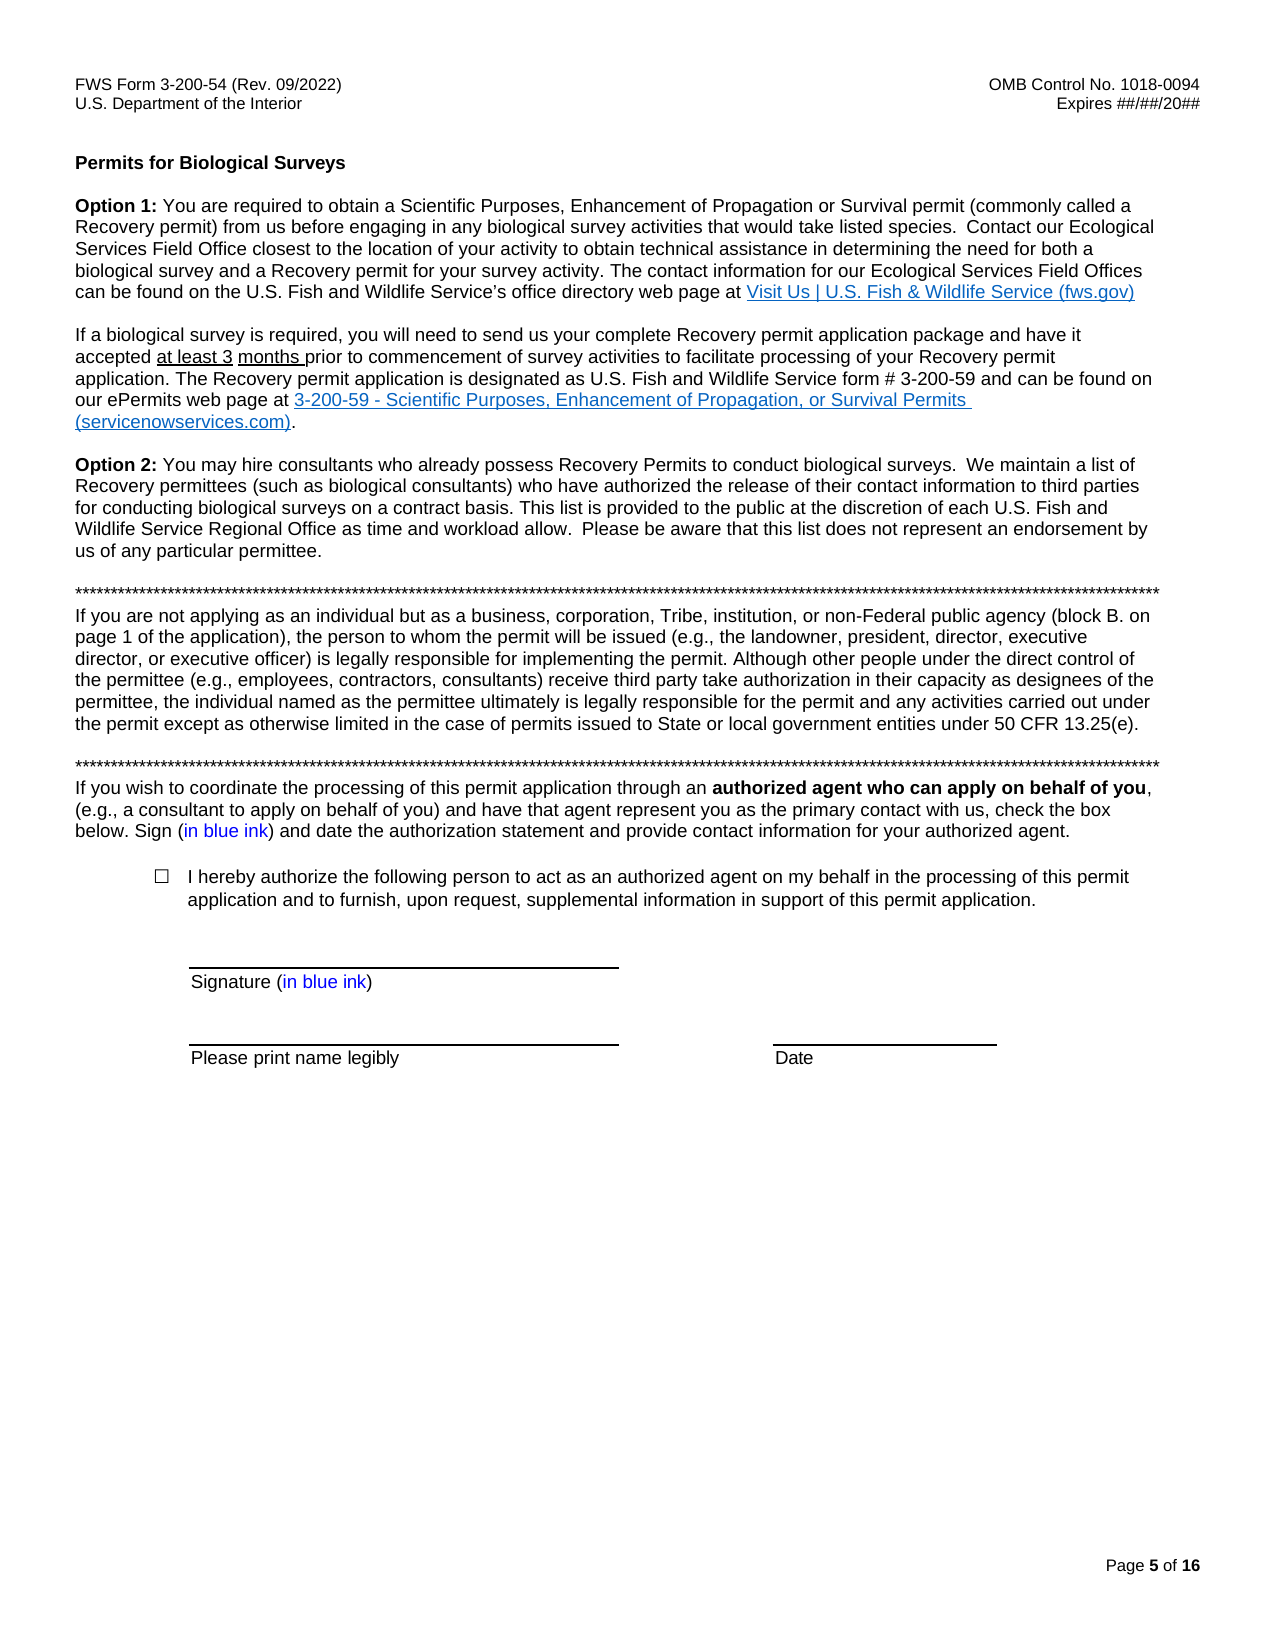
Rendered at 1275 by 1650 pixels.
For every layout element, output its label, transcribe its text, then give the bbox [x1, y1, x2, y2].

text ********************************************************************************************************************************************************* [75, 583, 1200, 604]
subtitle Permits for Biological Surveys [75, 152, 1200, 173]
text If a biological survey is required, you will need to send us your complete Recovery permit application package and have it accepted at least 3 months prior to commencement of survey activities to facilitate processing of your Recovery permit application. The Recovery permit application is designated as U.S. Fish and Wildlife Service form # 3-200-59 and can be found on our ePermits web page at 3-200-59 - Scientific Purposes, Enhancement of Propagation, or Survival Permits (servicenowservices.com). [75, 324, 1153, 432]
list I hereby authorize the following person to act as an authorized agent on my behalf in the processing of this permit application and to furnish, upon request, supplemental information in support of this permit application. [153, 863, 1151, 910]
text If you are not applying as an individual but as a business, corporation, Tribe, institution, or non-Federal public agency (block B. on page 1 of the application), the person to whom the permit will be issued (e.g., the landowner, president, director, executive director, or executive officer) is legally responsible for implementing the permit. Although other people under the direct control of the permittee (e.g., employees, contractors, consultants) receive third party take authorization in their capacity as designees of the permittee, the individual named as the permittee ultimately is legally responsible for the permit and any activities carried out under the permit except as otherwise limited in the case of permits issued to State or local government entities under 50 CFR 13.25(e). [75, 604, 1157, 734]
text If you wish to coordinate the processing of this permit application through an authorized agent who can apply on behalf of you, (e.g., a consultant to apply on behalf of you) and have that agent represent you as the primary contact with us, check the box below. Sign (in blue ink) and date the authorization statement and provide contact information for your authorized agent. [75, 777, 1157, 842]
text Option 1: You are required to obtain a Scientific Purposes, Enhancement of Propagation or Survival permit (commonly called a Recovery permit) from us before engaging in any biological survey activities that would take listed species. Contact our Ecological Services Field Office closest to the location of your activity to obtain technical assistance in determining the need for both a biological survey and a Recovery permit for your survey activity. The contact information for our Ecological Services Field Offices can be found on the U.S. Fish and Wildlife Service’s office directory web page at Visit Us | U.S. Fish & Wildlife Service (fws.gov) [75, 195, 1169, 303]
text Signature (in blue ink) [191, 966, 1200, 992]
text Please print name legibly Date [191, 1042, 1200, 1069]
text Option 2: You may hire consultants who already possess Recovery Permits to conduct biological surveys. We maintain a list of Recovery permittees (such as biological consultants) who have authorized the release of their contact information to third parties for conducting biological surveys on a contract basis. This list is provided to the public at the discretion of each U.S. Fish and Wildlife Service Regional Office as time and workload allow. Please be aware that this list does not represent an endorsement by us of any particular permittee. [75, 453, 1157, 561]
text ********************************************************************************************************************************************************* [75, 755, 1200, 777]
